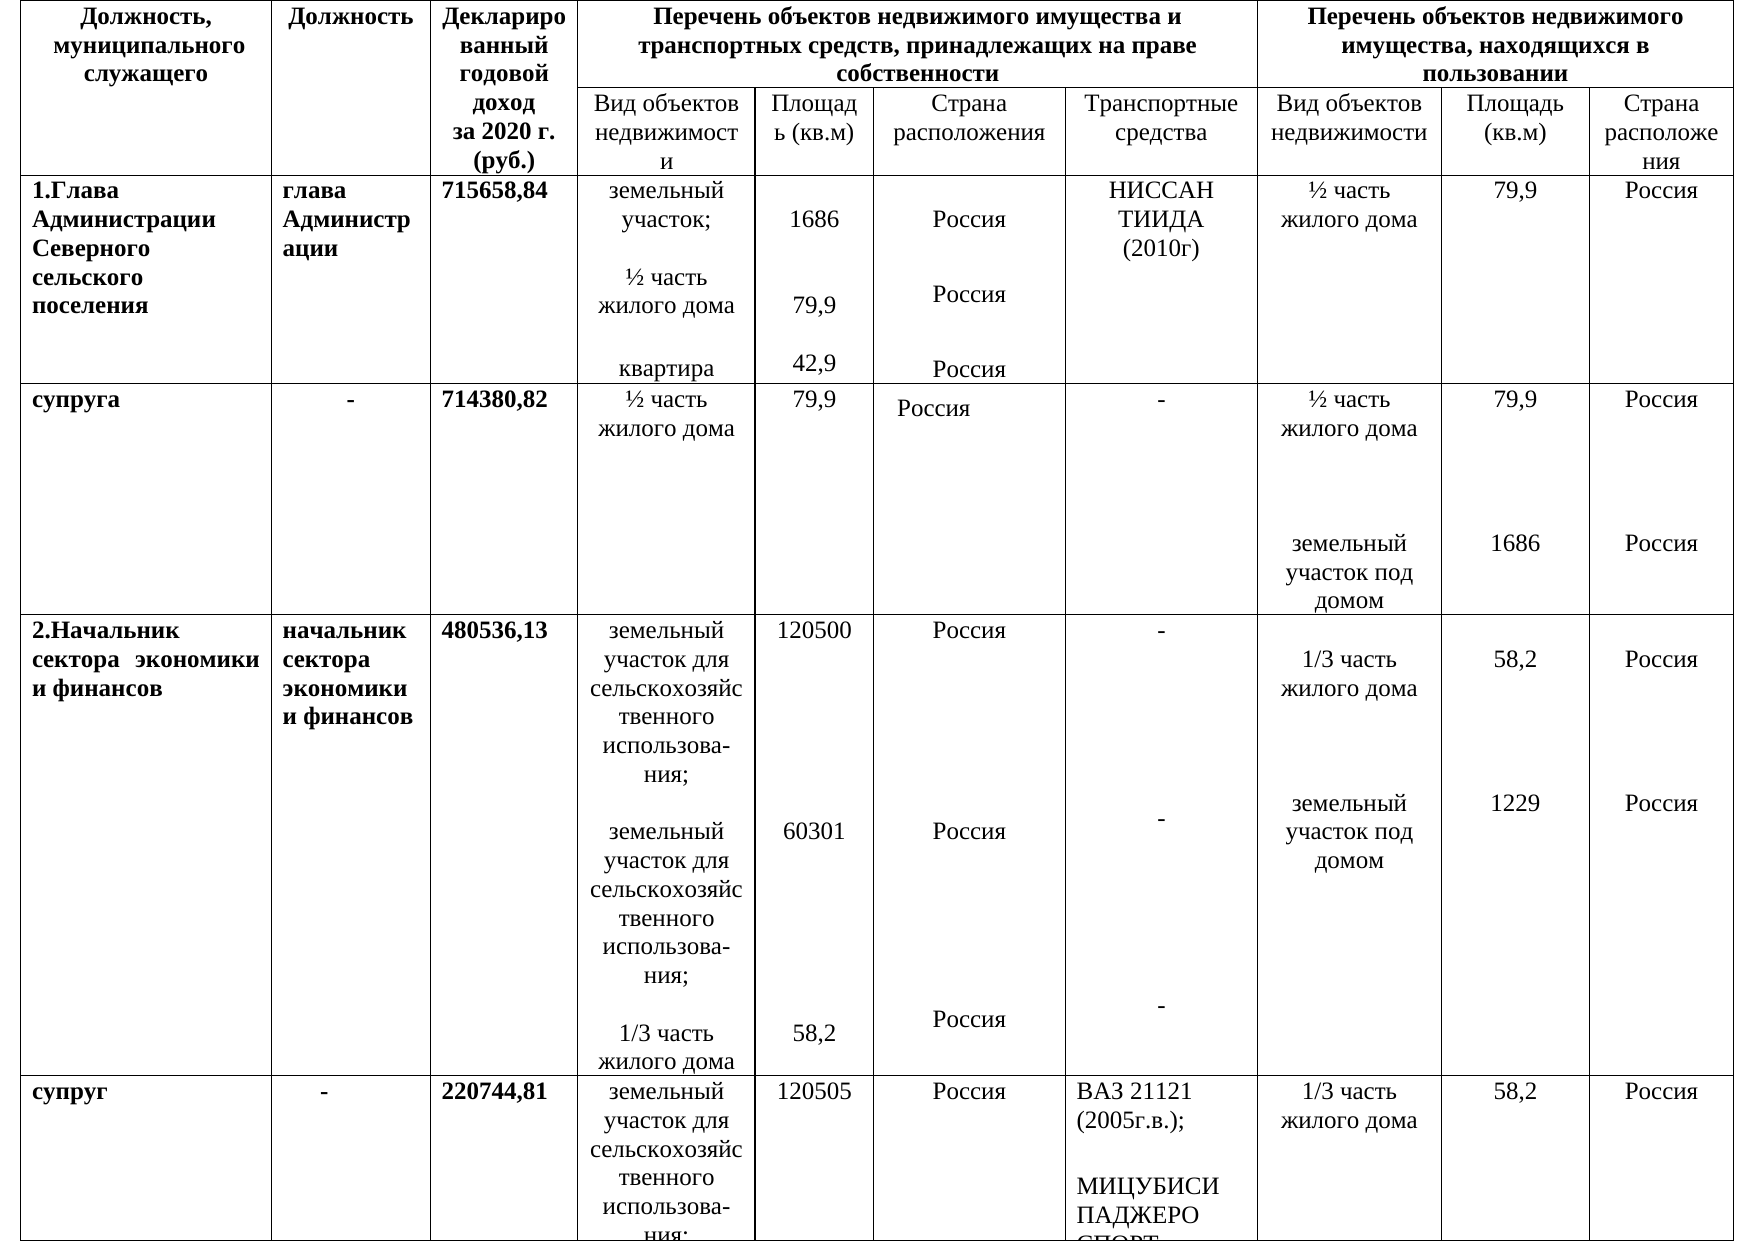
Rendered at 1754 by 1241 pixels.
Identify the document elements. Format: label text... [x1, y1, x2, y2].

table_cell Россия Россия Россия Россия Россия [874, 1076, 1065, 1240]
table_cell Россия Россия [1590, 384, 1733, 614]
table_cell ½ часть жилого дома земельный участок под домом [1258, 384, 1441, 614]
table_header Должность [272, 1, 430, 174]
table_header Перечень объектов недвижимого имущества и транспортных средств, принадлежащих на праве собственности [578, 1, 1257, 87]
table_cell ½ часть жилого дома [578, 384, 754, 614]
table_cell Россия [874, 384, 1065, 614]
table_cell 79,9 [1442, 176, 1589, 383]
table_cell земельный участок для сельскохозяйственного использова-ния; земельный участок для сельскохозяйственного использова-ния; земельный участок приусадебный 1/3 часть жилого дома [578, 1076, 754, 1240]
table_cell Россия Россия Россия [874, 615, 1065, 1075]
table_cell Транспортные средства [1066, 88, 1257, 174]
table_cell Площадь (кв.м) [756, 88, 873, 174]
table_cell Площадь (кв.м) [1442, 88, 1589, 174]
table_cell ½ часть жилого дома [1258, 176, 1441, 383]
table_cell Россия Россия Россия [874, 176, 1065, 383]
table_cell 2.Начальник сектора экономики и финансов [21, 615, 271, 1075]
table_cell 1.Глава Администрации Северного сельского поселения [21, 176, 271, 383]
table_cell 480536,13 [431, 615, 577, 1075]
table_cell - [272, 384, 430, 614]
table_header Декларированный годовой доход за 2020 г. (руб.) [431, 1, 577, 174]
table_cell земельный участок для сельскохозяйственного использова-ния; земельный участок для сельскохозяйственного использова-ния; 1/3 часть жилого дома [578, 615, 754, 1075]
table_cell Россия [1590, 1076, 1733, 1240]
table_cell Страна расположения [1590, 88, 1733, 174]
table_cell 714380,82 [431, 384, 577, 614]
table_cell земельный участок; ½ часть жилого дома квартира [578, 176, 754, 383]
table_cell Россия Россия [1590, 615, 1733, 1075]
table_cell 715658,84 [431, 176, 577, 383]
table_cell 58,2 1229 [1442, 615, 1589, 1075]
table_header Должность, муниципального служащего [21, 1, 271, 174]
table_cell - [1066, 384, 1257, 614]
table_cell супруг [21, 1076, 271, 1240]
table_cell - [272, 1076, 430, 1240]
table_cell 220744,81 [431, 1076, 577, 1240]
table_cell супруга [21, 384, 271, 614]
table_cell Вид объектов недвижимости [1258, 88, 1441, 174]
table_cell Россия [1590, 176, 1733, 383]
table_cell начальник сектора экономики и финансов [272, 615, 430, 1075]
table_cell 79,9 1686 [1442, 384, 1589, 614]
table_cell 79,9 [756, 384, 873, 614]
table_cell - - - [1066, 615, 1257, 1075]
table_cell 1686 79,9 42,9 [756, 176, 873, 383]
table_cell Страна расположения [874, 88, 1065, 174]
table_cell 1/3 часть жилого дома земельный участок под домом [1258, 615, 1441, 1075]
table_cell НИССАН ТИИДА (2010г) [1066, 176, 1257, 383]
table_cell 120505 60300 1229 58,2 [756, 1076, 873, 1240]
table_cell 58,2 [1442, 1076, 1589, 1240]
table_cell 120500 60301 58,2 [756, 615, 873, 1075]
table_header Перечень объектов недвижимого имущества, находящихся в пользовании [1258, 1, 1733, 87]
table_cell 1/3 часть жилого дома [1258, 1076, 1441, 1240]
table_cell ВАЗ 21121 (2005г.в.); МИЦУБИСИ ПАДЖЕРО СПОРТ (2005г.в.) [1066, 1076, 1257, 1240]
table_cell Вид объектов недвижимости [578, 88, 754, 174]
table_cell глава Администрации [272, 176, 430, 383]
